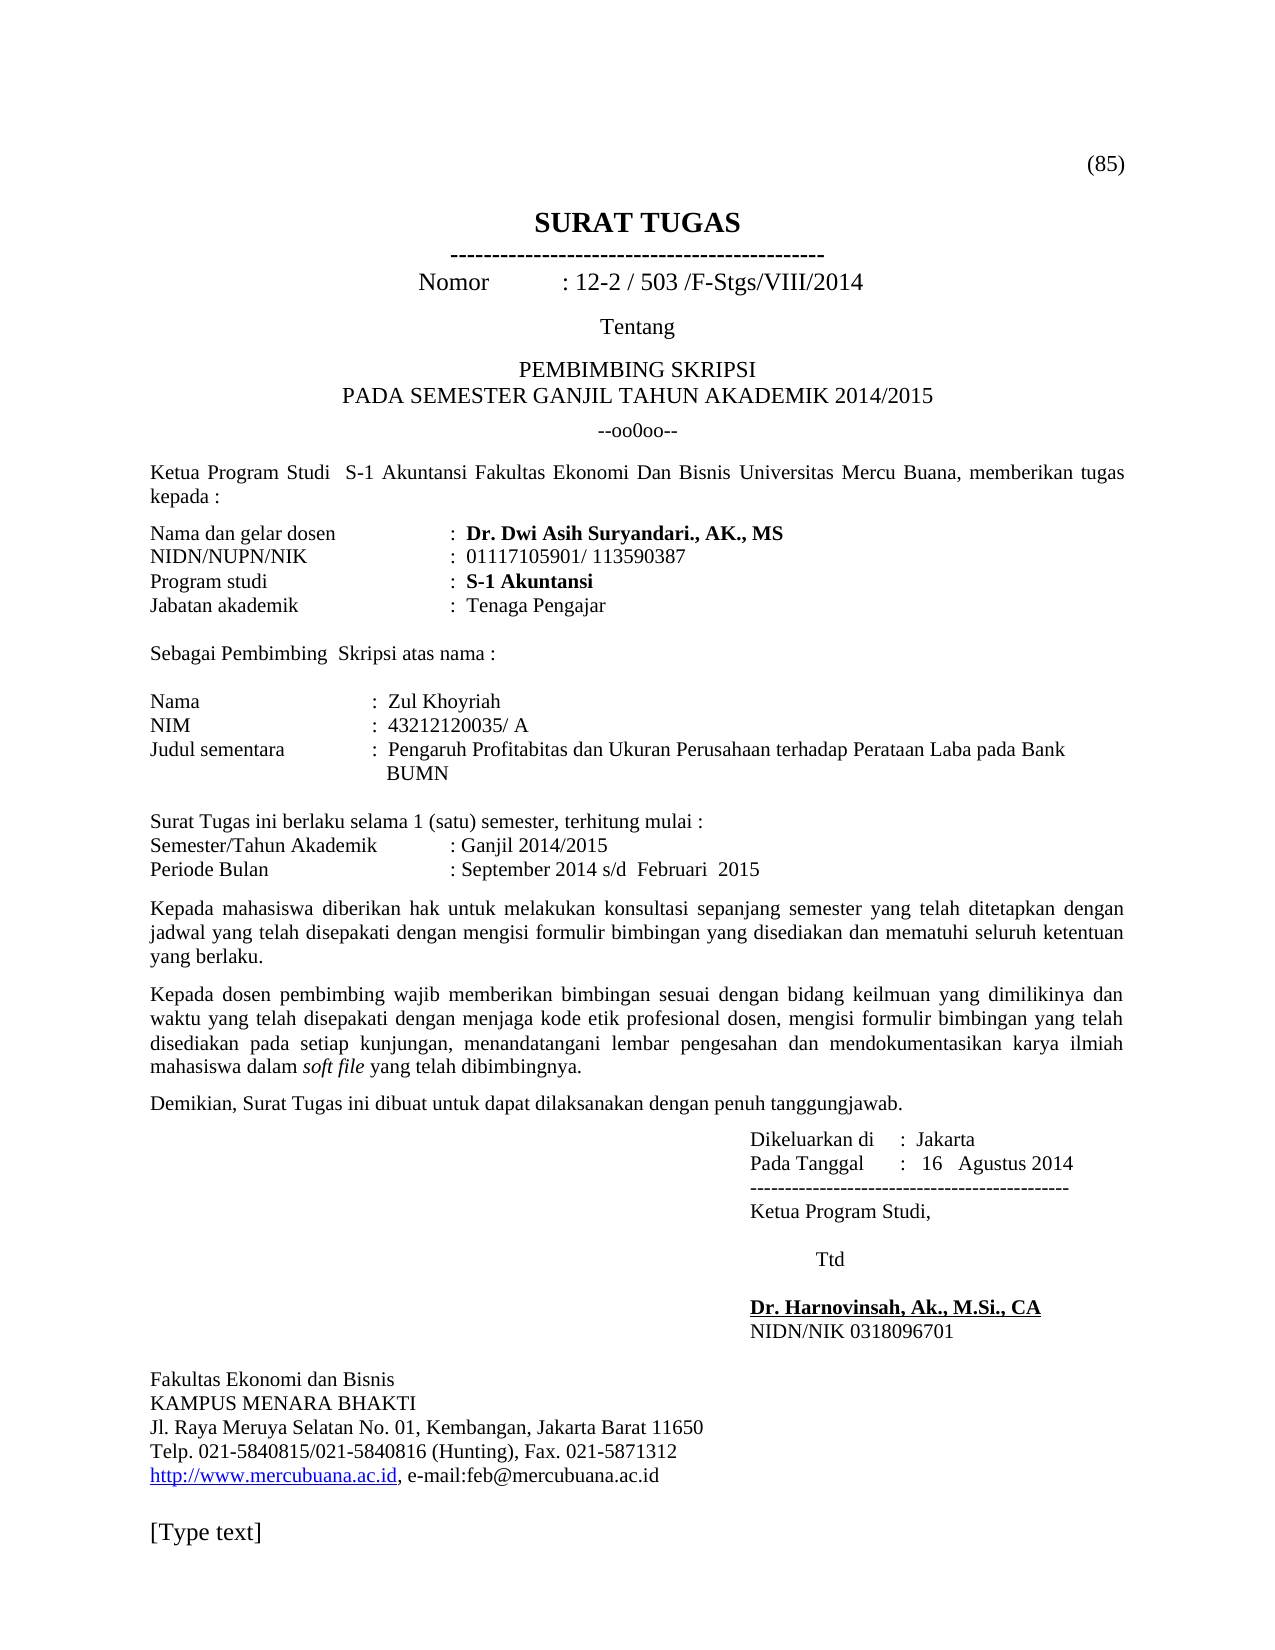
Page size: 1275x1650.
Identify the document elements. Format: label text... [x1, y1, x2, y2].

text Fakultas Ekonomi dan Bisnis [150, 1367, 1125, 1391]
text PADA SEMESTER GANJIL TAHUN AKADEMIK 2014/2015 [150, 382, 1125, 409]
text Demikian, Surat Tugas ini dibuat untuk dapat dilaksanakan dengan penuh tanggungjawab. [150, 1091, 1125, 1114]
text Kepada mahasiswa diberikan hak untuk melakukan konsultasi sepanjang semester yang telah ditetapkan dengan jadwal yang telah disepakati dengan mengisi formulir bimbingan yang disediakan dan mematuhi seluruh ketentuan yang berlaku. [150, 896, 1125, 968]
text Ketua Program Studi S-1 Akuntansi Fakultas Ekonomi Dan Bisnis Universitas Mercu Buana, memberikan tugas kepada : [150, 460, 1125, 508]
text Pada Tanggal : 16 Agustus 2014 [150, 1151, 1125, 1175]
text Surat Tugas ini berlaku selama 1 (satu) semester, terhitung mulai : [150, 809, 1125, 833]
text Judul sementara : Pengaruh Profitabitas dan Ukuran Perusahaan terhadap Perataan Laba pada Bank BUMN [150, 737, 1125, 785]
text Ketua Program Studi, [150, 1199, 1125, 1223]
text --oo0oo-- [150, 418, 1125, 442]
text --------------------------------------------- [150, 239, 1125, 267]
text Nomor : 12-2 / 503 /F-Stgs/VIII/2014 [150, 267, 1125, 296]
text Program studi : S-1 Akuntansi [150, 568, 1125, 593]
text NIDN/NIK 0318096701 [750, 1319, 1125, 1343]
text ---------------------------------------------- [150, 1175, 1125, 1199]
text Dr. Harnovinsah, Ak., M.Si., CA [150, 1295, 1125, 1319]
text Dikeluarkan di : Jakarta [150, 1127, 1125, 1151]
text NIM : 43212120035/ A [150, 713, 1125, 737]
text Telp. 021-5840815/021-5840816 (Hunting), Fax. 021-5871312 [150, 1439, 1125, 1463]
text NIDN/NUPN/NIK : 01117105901/ 113590387 [150, 544, 1125, 568]
text Jabatan akademik : Tenaga Pengajar [150, 593, 1125, 617]
text (85) [150, 150, 1125, 176]
text PEMBIMBING SKRIPSI [150, 356, 1125, 382]
text Jl. Raya Meruya Selatan No. 01, Kembangan, Jakarta Barat 11650 [150, 1415, 1125, 1439]
text Nama dan gelar dosen : Dr. Dwi Asih Suryandari., AK., MS [150, 520, 1125, 544]
text http://www.mercubuana.ac.id, e-mail:feb@mercubuana.ac.id [150, 1463, 1125, 1487]
text KAMPUS MENARA BHAKTI [150, 1391, 1125, 1415]
text Semester/Tahun Akademik : Ganjil 2014/2015 [150, 833, 1125, 857]
text Nama : Zul Khoyriah [150, 689, 1125, 713]
text Periode Bulan : September 2014 s/d Februari 2015 [150, 857, 1125, 881]
text Sebagai Pembimbing Skripsi atas nama : [150, 641, 1125, 665]
text SURAT TUGAS [150, 205, 1125, 239]
text Tentang [150, 313, 1125, 339]
text Ttd [150, 1247, 1125, 1271]
text Kepada dosen pembimbing wajib memberikan bimbingan sesuai dengan bidang keilmuan yang dimilikinya dan waktu yang telah disepakati dengan menjaga kode etik profesional dosen, mengisi formulir bimbingan yang telah disediakan pada setiap kunjungan, menandatangani lembar pengesahan dan mendokumentasikan karya ilmiah mahasiswa dalam soft file yang telah dibimbingnya. [150, 982, 1125, 1078]
